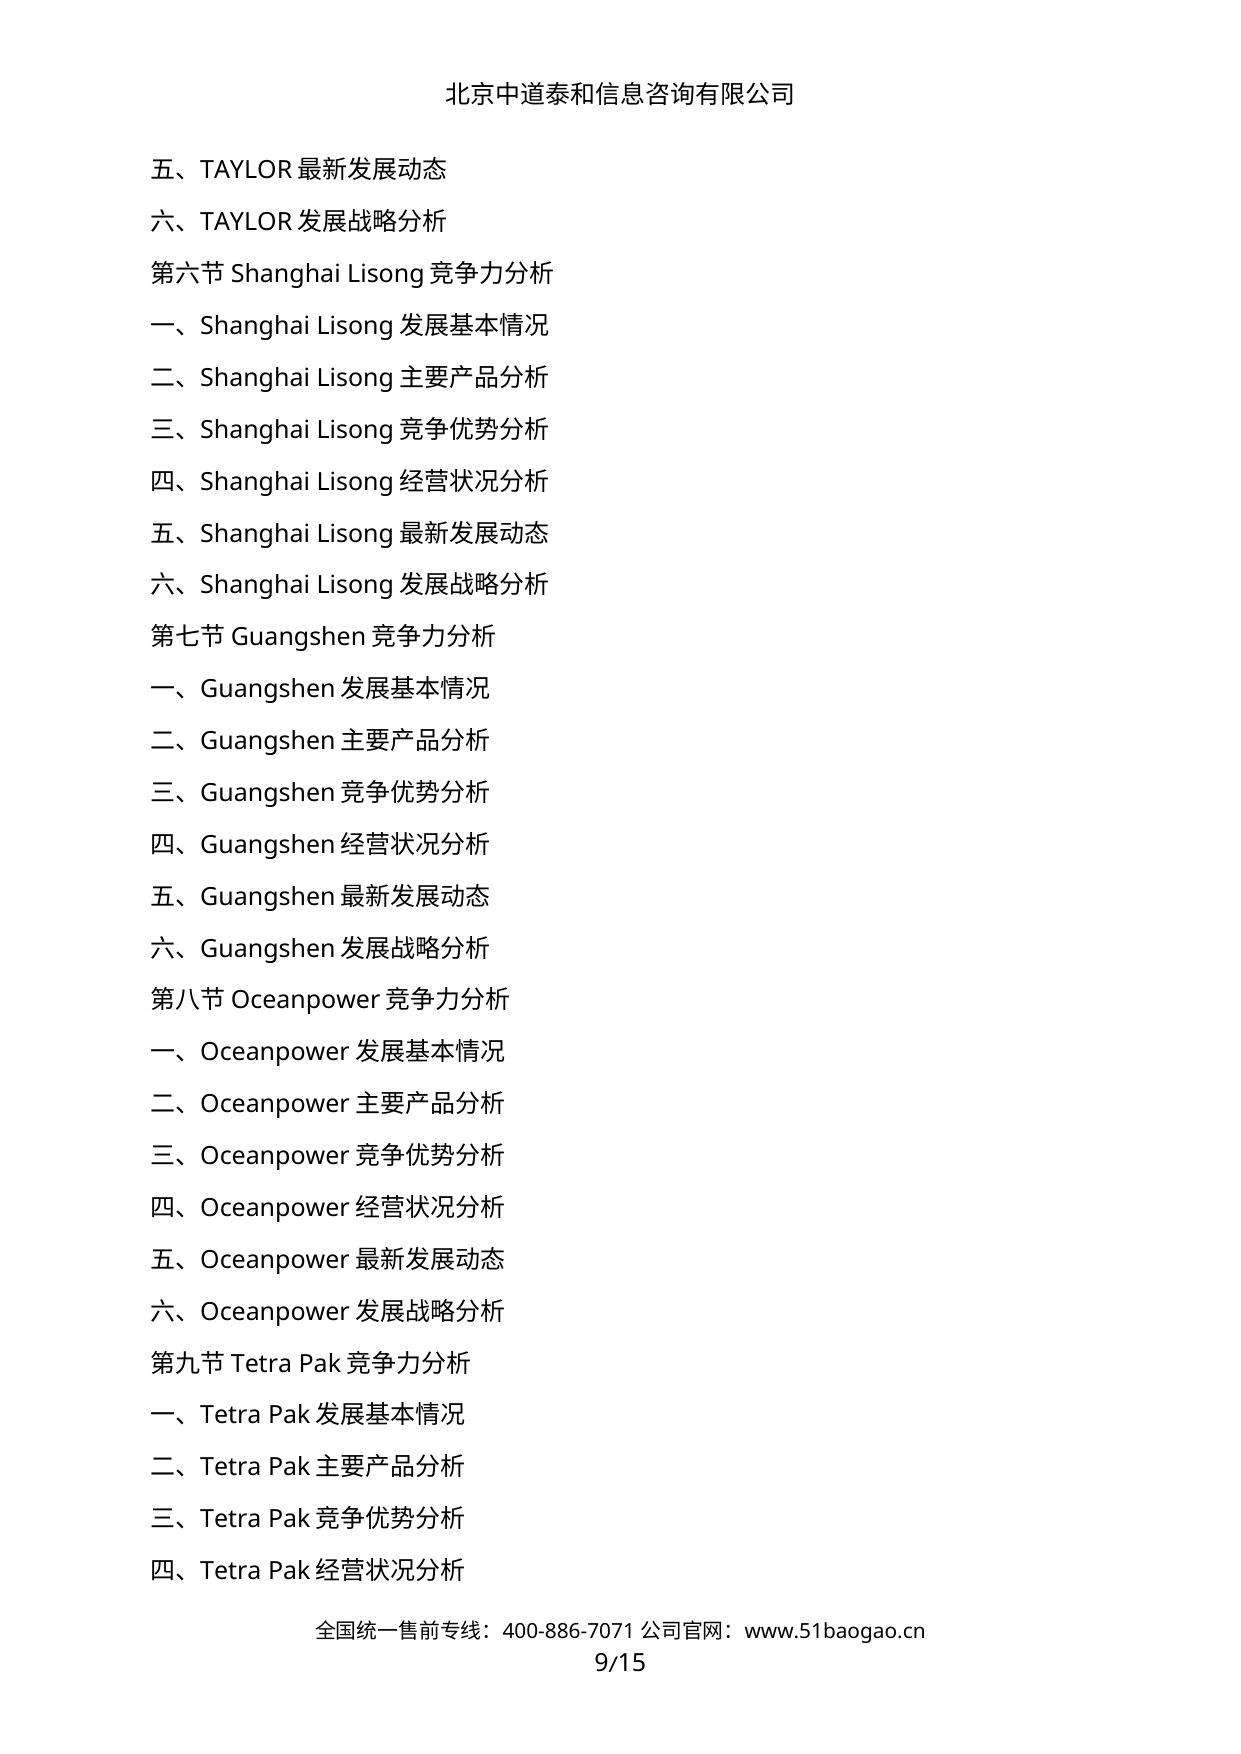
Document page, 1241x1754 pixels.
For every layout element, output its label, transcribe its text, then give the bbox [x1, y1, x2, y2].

text 一、Shanghai Lisong发展基本情况 [150, 306, 1090, 342]
text 六、Oceanpower发展战略分析 [150, 1291, 1090, 1327]
text 五、Shanghai Lisong最新发展动态 [150, 513, 1090, 549]
text 二、Guangshen主要产品分析 [150, 721, 1090, 757]
text 六、TAYLOR发展战略分析 [150, 202, 1090, 238]
text 四、Tetra Pak经营状况分析 [150, 1551, 1090, 1587]
text 三、Tetra Pak竞争优势分析 [150, 1499, 1090, 1535]
text 二、Oceanpower主要产品分析 [150, 1084, 1090, 1120]
text 三、Oceanpower竞争优势分析 [150, 1136, 1090, 1172]
text 六、Guangshen发展战略分析 [150, 928, 1090, 964]
text 一、Tetra Pak发展基本情况 [150, 1395, 1090, 1431]
text 第九节 Tetra Pak竞争力分析 [150, 1343, 1090, 1379]
text 四、Shanghai Lisong经营状况分析 [150, 461, 1090, 497]
text 五、Guangshen最新发展动态 [150, 876, 1090, 912]
text 第八节 Oceanpower竞争力分析 [150, 980, 1090, 1016]
text 二、Shanghai Lisong主要产品分析 [150, 357, 1090, 394]
text 三、Guangshen竞争优势分析 [150, 772, 1090, 809]
text 一、Guangshen发展基本情况 [150, 669, 1090, 705]
text 第六节 Shanghai Lisong竞争力分析 [150, 254, 1090, 290]
text 五、TAYLOR最新发展动态 [150, 150, 1090, 186]
text 第七节 Guangshen竞争力分析 [150, 617, 1090, 653]
text 三、Shanghai Lisong竞争优势分析 [150, 409, 1090, 446]
text 五、Oceanpower最新发展动态 [150, 1239, 1090, 1276]
text 四、Guangshen经营状况分析 [150, 824, 1090, 861]
text 六、Shanghai Lisong发展战略分析 [150, 565, 1090, 601]
text 二、Tetra Pak主要产品分析 [150, 1447, 1090, 1483]
text 四、Oceanpower经营状况分析 [150, 1187, 1090, 1224]
text 一、Oceanpower发展基本情况 [150, 1032, 1090, 1068]
